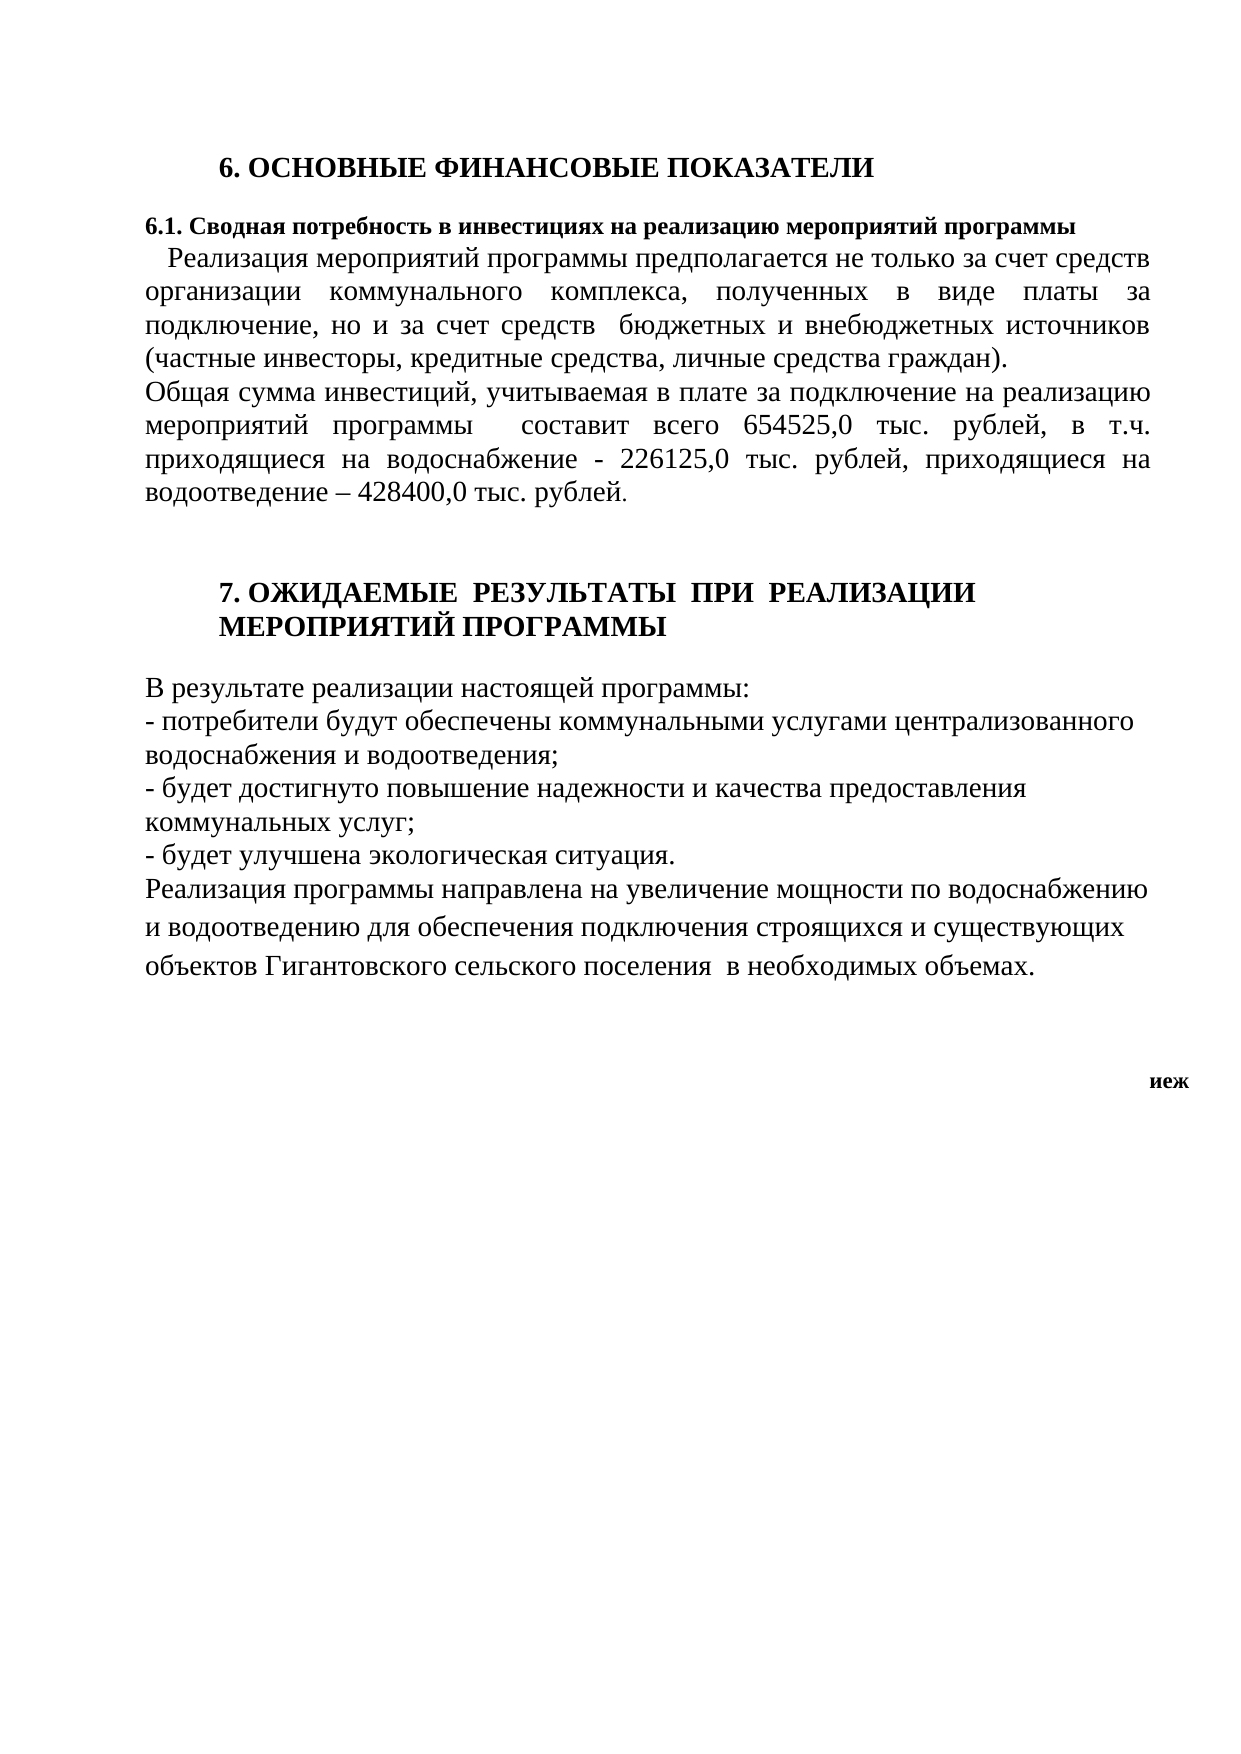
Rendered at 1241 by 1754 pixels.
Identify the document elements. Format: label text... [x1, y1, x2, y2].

text Реализация программы направлена на увеличение мощности по водоснабжению и водоотведению для обеспечения подключения строящихся и существующих объектов Гигантовского сельского поселения в необходимых объемах. [145, 871, 1152, 982]
text В результате реализации настоящей программы: [145, 670, 1152, 703]
text - будет достигнуто повышение надежности и качества предоставления коммунальных услуг; [145, 770, 1152, 837]
text Реализация мероприятий программы предполагается не только за счет средств организации коммунального комплекса, полученных в виде платы за подключение, но и за счет средств бюджетных и внебюджетных источников (частные инвесторы, кредитные средства, личные средства граждан). [145, 240, 1152, 374]
text - будет улучшена экологическая ситуация. [145, 837, 1152, 871]
text Общая сумма инвестиций, учитываемая в плате за подключение на реализацию мероприятий программы составит всего 654525,0 тыс. рублей, в т.ч. приходящиеся на водоснабжение - 226125,0 тыс. рублей, приходящиеся на водоотведение – 428400,0 тыс. рублей. [145, 374, 1152, 508]
text иеж [1149, 1067, 1240, 1094]
text 7. ОЖИДАЕМЫЕ РЕЗУЛЬТАТЫ ПРИ РЕАЛИЗАЦИИ МЕРОПРИЯТИЙ ПРОГРАММЫ [218, 575, 1152, 642]
text - потребители будут обеспечены коммунальными услугами централизованного водоснабжения и водоотведения; [145, 703, 1152, 770]
text 6. ОСНОВНЫЕ ФИНАНСОВЫЕ ПОКАЗАТЕЛИ [218, 150, 1152, 183]
text 6.1. Сводная потребность в инвестициях на реализацию мероприятий программы [145, 211, 1152, 240]
